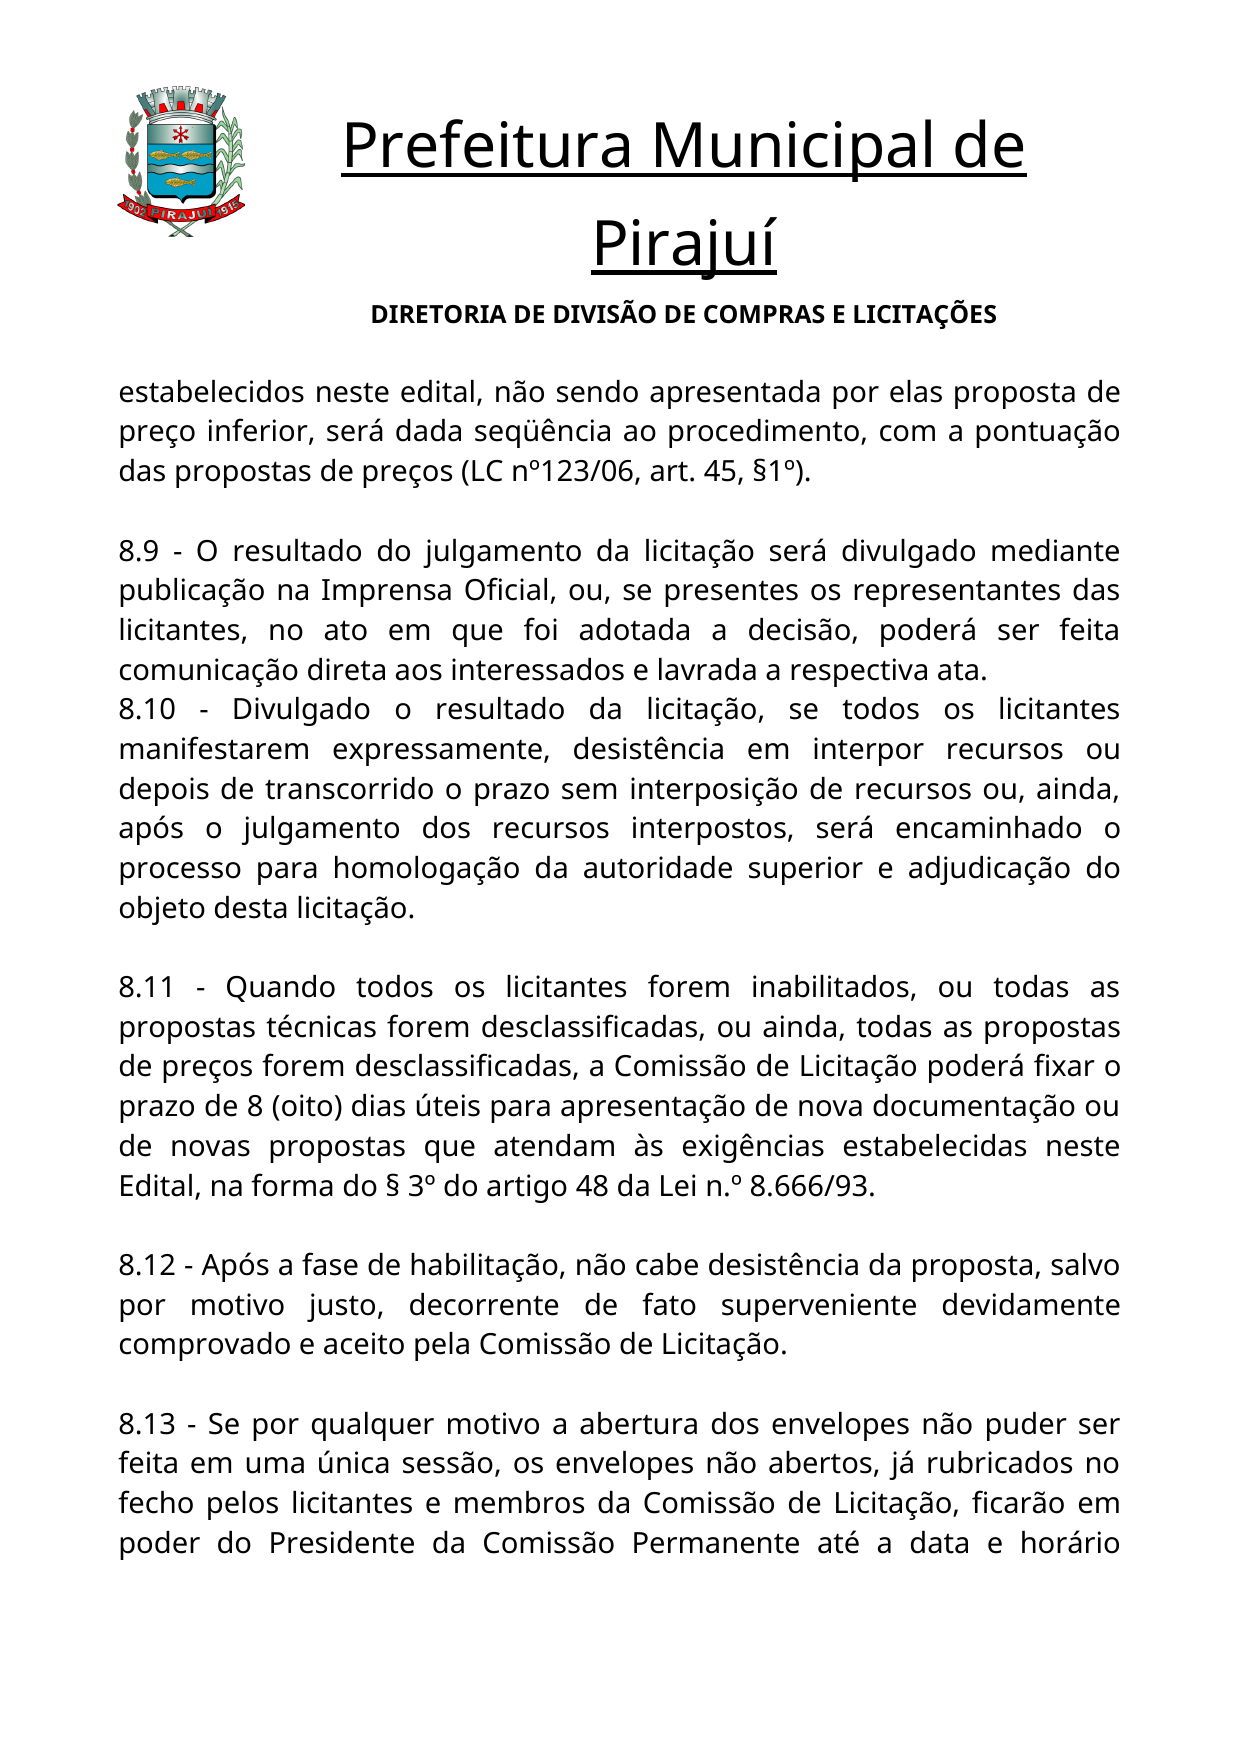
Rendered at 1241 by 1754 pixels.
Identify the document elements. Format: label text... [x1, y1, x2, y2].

picture [117, 86, 245, 237]
text 8.12 - Após a fase de habilitação, não cabe desistência da proposta, salvo por motivo justo, decorrente de fato superveniente devidamente comprovado e aceito pela Comissão de Licitação. [118, 1244, 1122, 1363]
text 8.9 - O resultado do julgamento da licitação será divulgado mediante publicação na Imprensa Oficial, ou, se presentes os representantes das licitantes, no ato em que foi adotada a decisão, poderá ser feita comunicação direta aos interessados e lavrada a respectiva ata. [118, 530, 1122, 688]
text 8.10 - Divulgado o resultado da licitação, se todos os licitantes manifestarem expressamente, desistência em interpor recursos ou depois de transcorrido o prazo sem interposição de recursos ou, ainda, após o julgamento dos recursos interpostos, será encaminhado o processo para homologação da autoridade superior e adjudicação do objeto desta licitação. [118, 688, 1122, 927]
text 8.11 - Quando todos os licitantes forem inabilitados, ou todas as propostas técnicas forem desclassificadas, ou ainda, todas as propostas de preços forem desclassificadas, a Comissão de Licitação poderá fixar o prazo de 8 (oito) dias úteis para apresentação de nova documentação ou de novas propostas que atendam às exigências estabelecidas neste Edital, na forma do § 3º do artigo 48 da Lei n.º 8.666/93. [118, 927, 1122, 1204]
